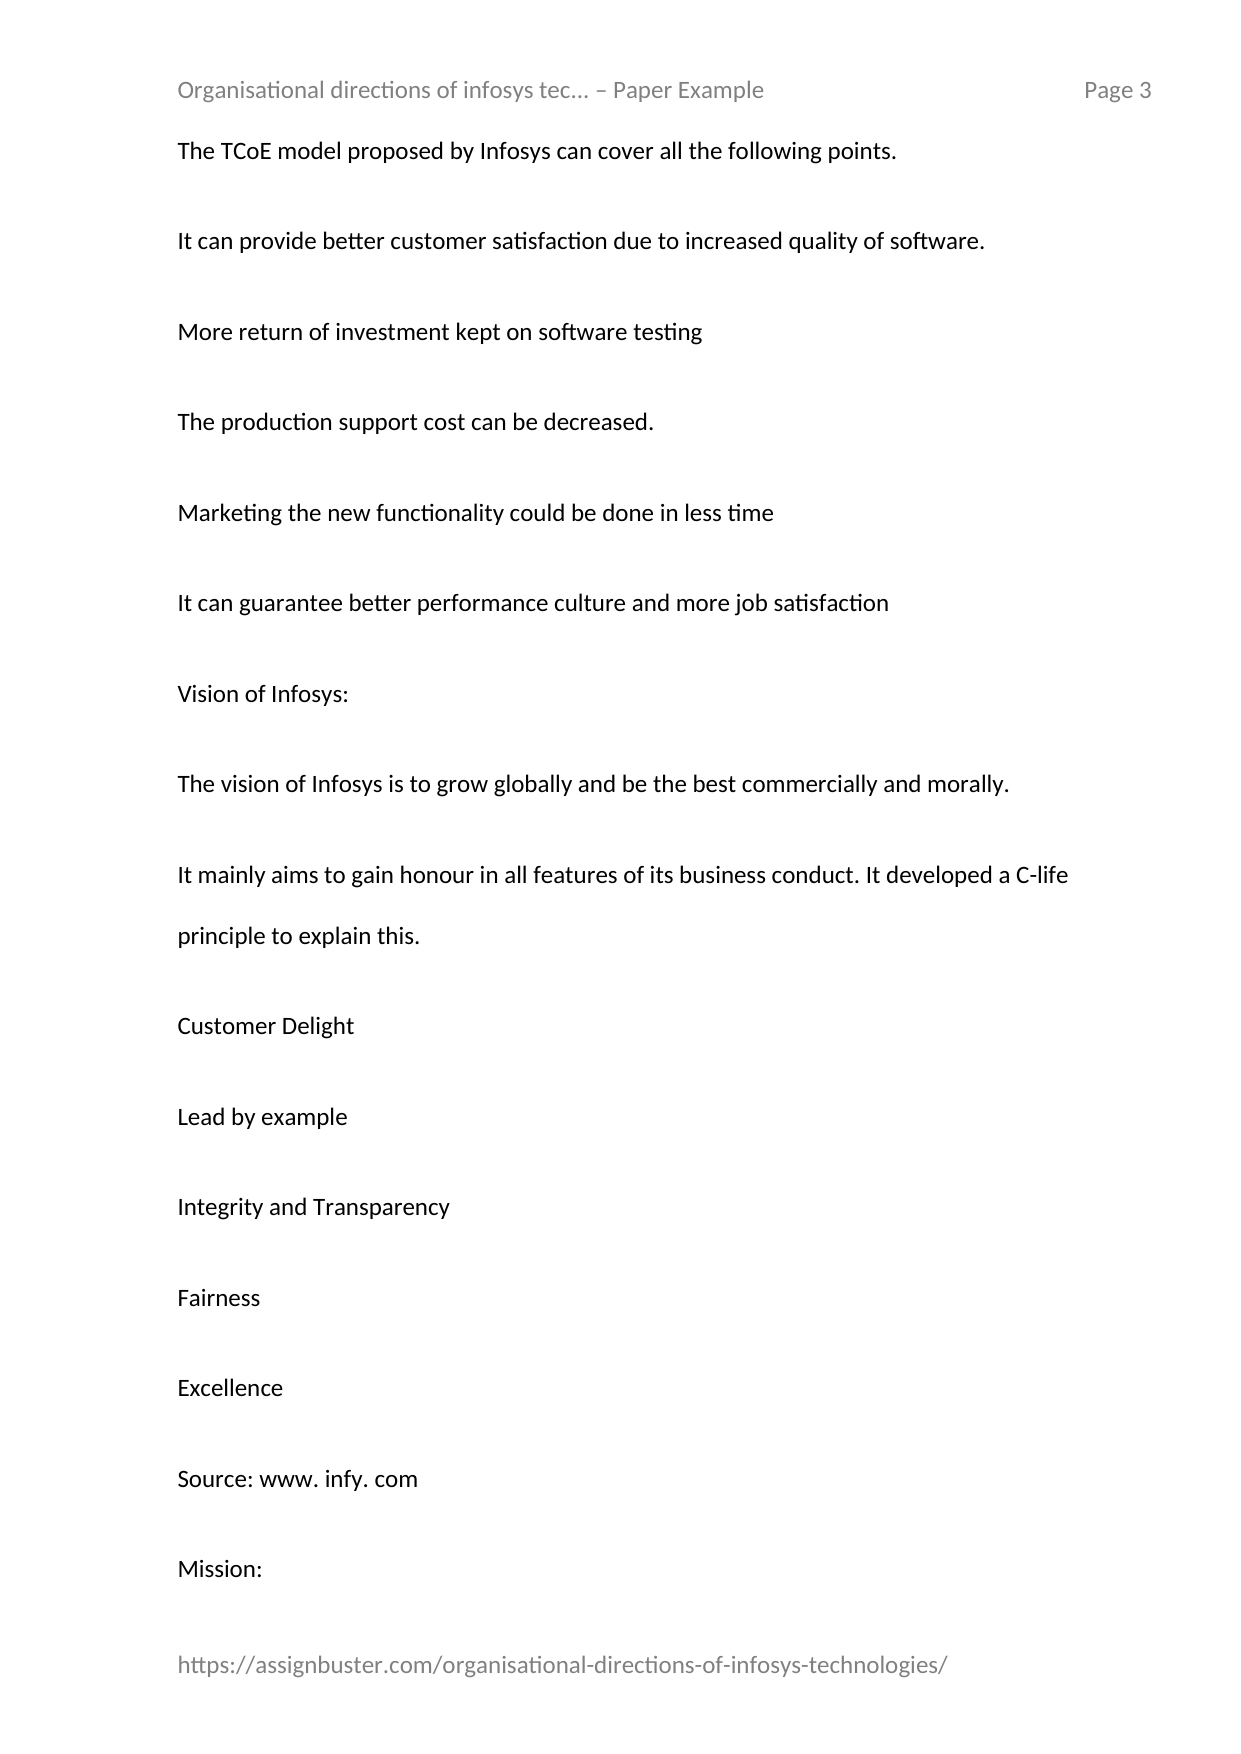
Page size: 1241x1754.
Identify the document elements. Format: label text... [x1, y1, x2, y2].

text Marketing the new functionality could be done in less time [177, 497, 1152, 527]
text Mission: [177, 1554, 1152, 1584]
text More return of investment kept on software testing [177, 316, 1152, 346]
text The production support cost can be decreased. [177, 406, 1152, 437]
text Lead by example [177, 1101, 1152, 1132]
text Excellence [177, 1373, 1152, 1403]
text The TCoE model proposed by Infosys can cover all the following points. [177, 135, 1152, 165]
text Source: www. infy. com [177, 1463, 1152, 1494]
text It mainly aims to gain honour in all features of its business conduct. It developed a C-life principle to explain this. [177, 859, 1152, 951]
text The vision of Infosys is to grow globally and be the best commercially and morally. [177, 768, 1152, 799]
text Integrity and Transparency [177, 1192, 1152, 1222]
text Vision of Infosys: [177, 678, 1152, 708]
text Customer Delight [177, 1011, 1152, 1041]
text It can guarantee better performance culture and more job satisfaction [177, 587, 1152, 618]
text It can provide better customer satisfaction due to increased quality of software. [177, 225, 1152, 256]
text Fairness [177, 1282, 1152, 1313]
